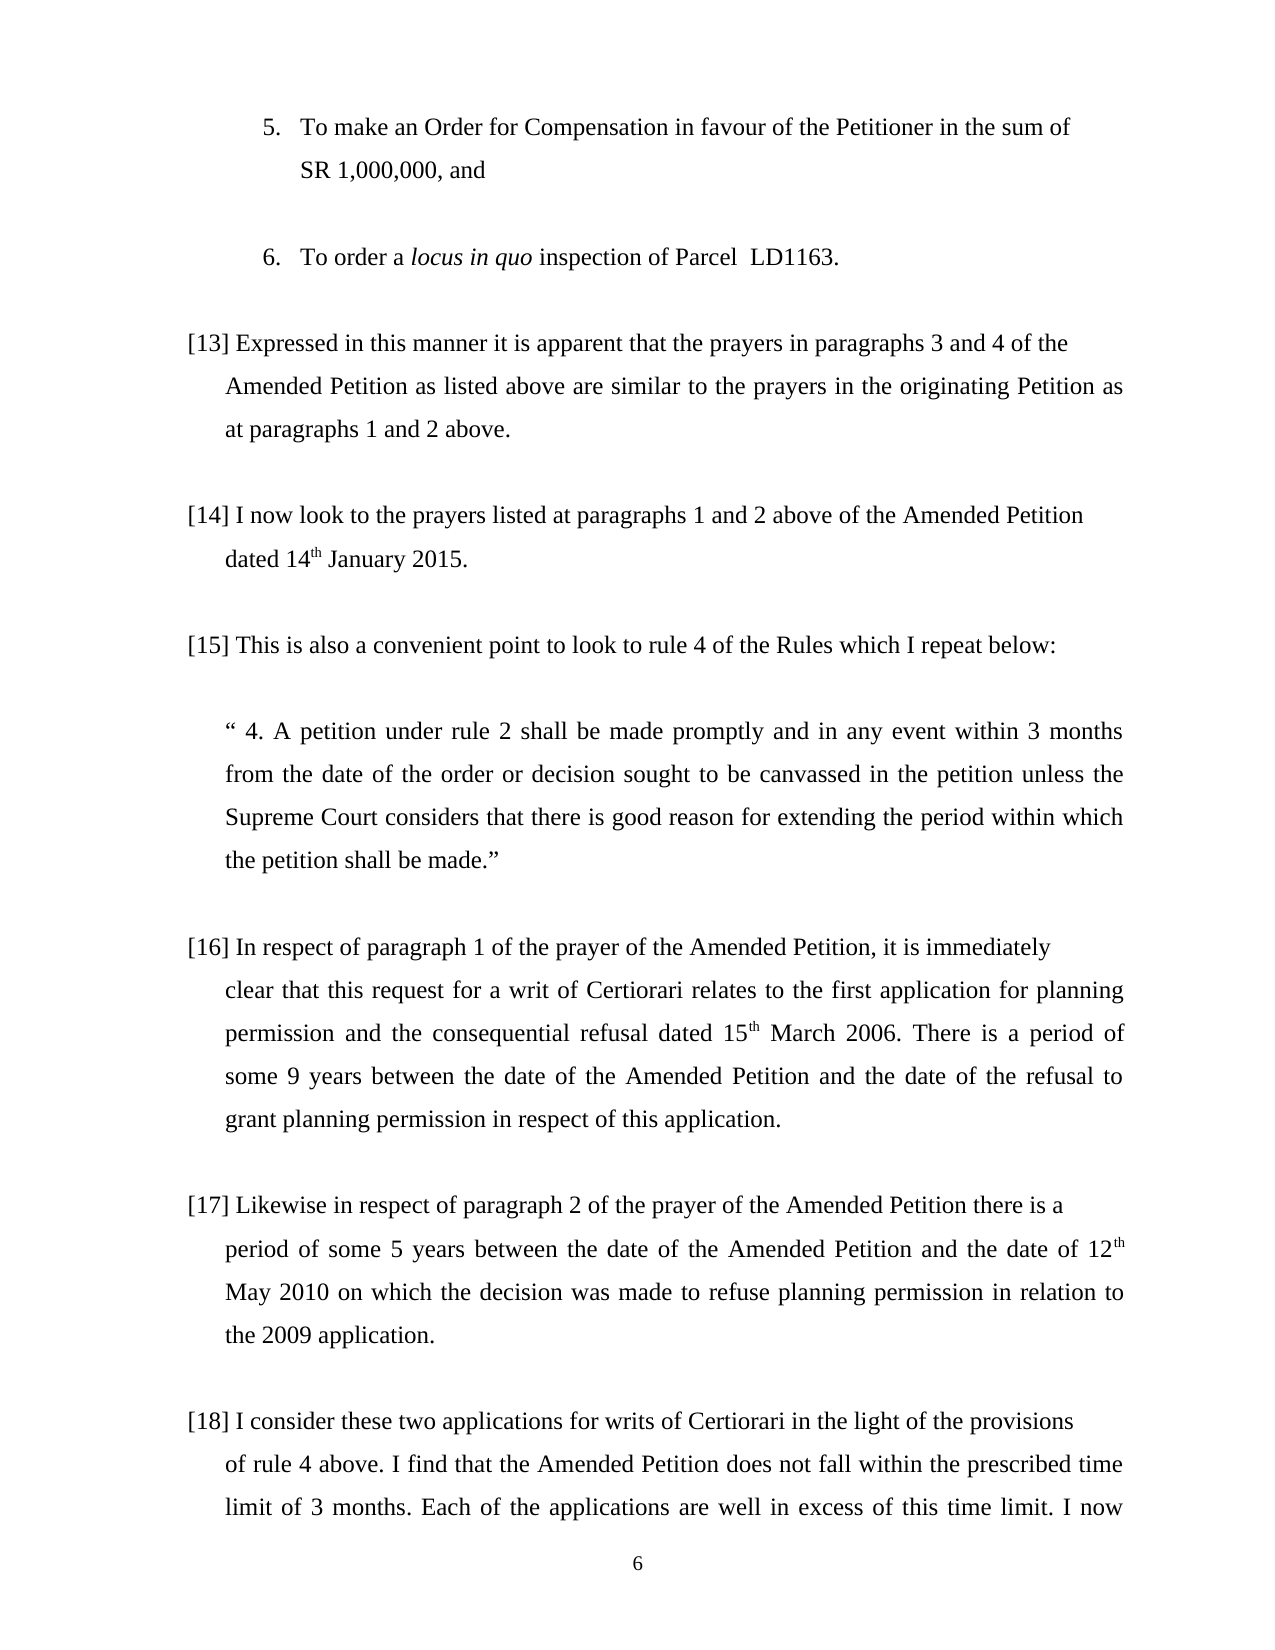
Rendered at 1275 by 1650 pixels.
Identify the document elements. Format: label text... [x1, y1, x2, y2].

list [225, 1449, 1125, 1521]
list [18] I consider these two applications for writs of Certiorari in the light of the provisions [187, 1406, 1125, 1435]
list period of some 5 years between the date of the Amended Petition and the date of 12th May 2010 on which the decision was made to refuse planning permission in relation to the 2009 application. [225, 1234, 1125, 1349]
list dated 14th January 2015. [225, 544, 1125, 572]
list [16] In respect of paragraph 1 of the prayer of the Amended Petition, it is immediately [187, 932, 1125, 961]
list To make an Order for Compensation in favour of the Petitioner in the sum of [262, 112, 1125, 141]
list To order a locus in quo inspection of Parcel LD1163. [262, 242, 1125, 271]
list Amended Petition as listed above are similar to the prayers in the originating Petition as at paragraphs 1 and 2 above. [225, 371, 1125, 443]
list [15] This is also a convenient point to look to rule 4 of the Rules which I repeat below: [187, 630, 1125, 659]
list [13] Expressed in this manner it is apparent that the prayers in paragraphs 3 and 4 of the [187, 328, 1125, 357]
list [17] Likewise in respect of paragraph 2 of the prayer of the Amended Petition there is a [187, 1191, 1125, 1219]
list “ 4. A petition under rule 2 shall be made promptly and in any event within 3 months from the date of the order or decision sought to be canvassed in the petition unless the Supreme Court considers that there is good reason for extending the period within which the petition shall be made.” [225, 716, 1125, 874]
list [14] I now look to the prayers listed at paragraphs 1 and 2 above of the Amended Petition [187, 501, 1125, 529]
list SR 1,000,000, and [300, 156, 1125, 184]
list clear that this request for a writ of Certiorari relates to the first application for planning permission and the consequential refusal dated 15th March 2006. There is a period of some 9 years between the date of the Amended Petition and the date of the refusal to grant planning permission in respect of this application. [225, 975, 1125, 1133]
